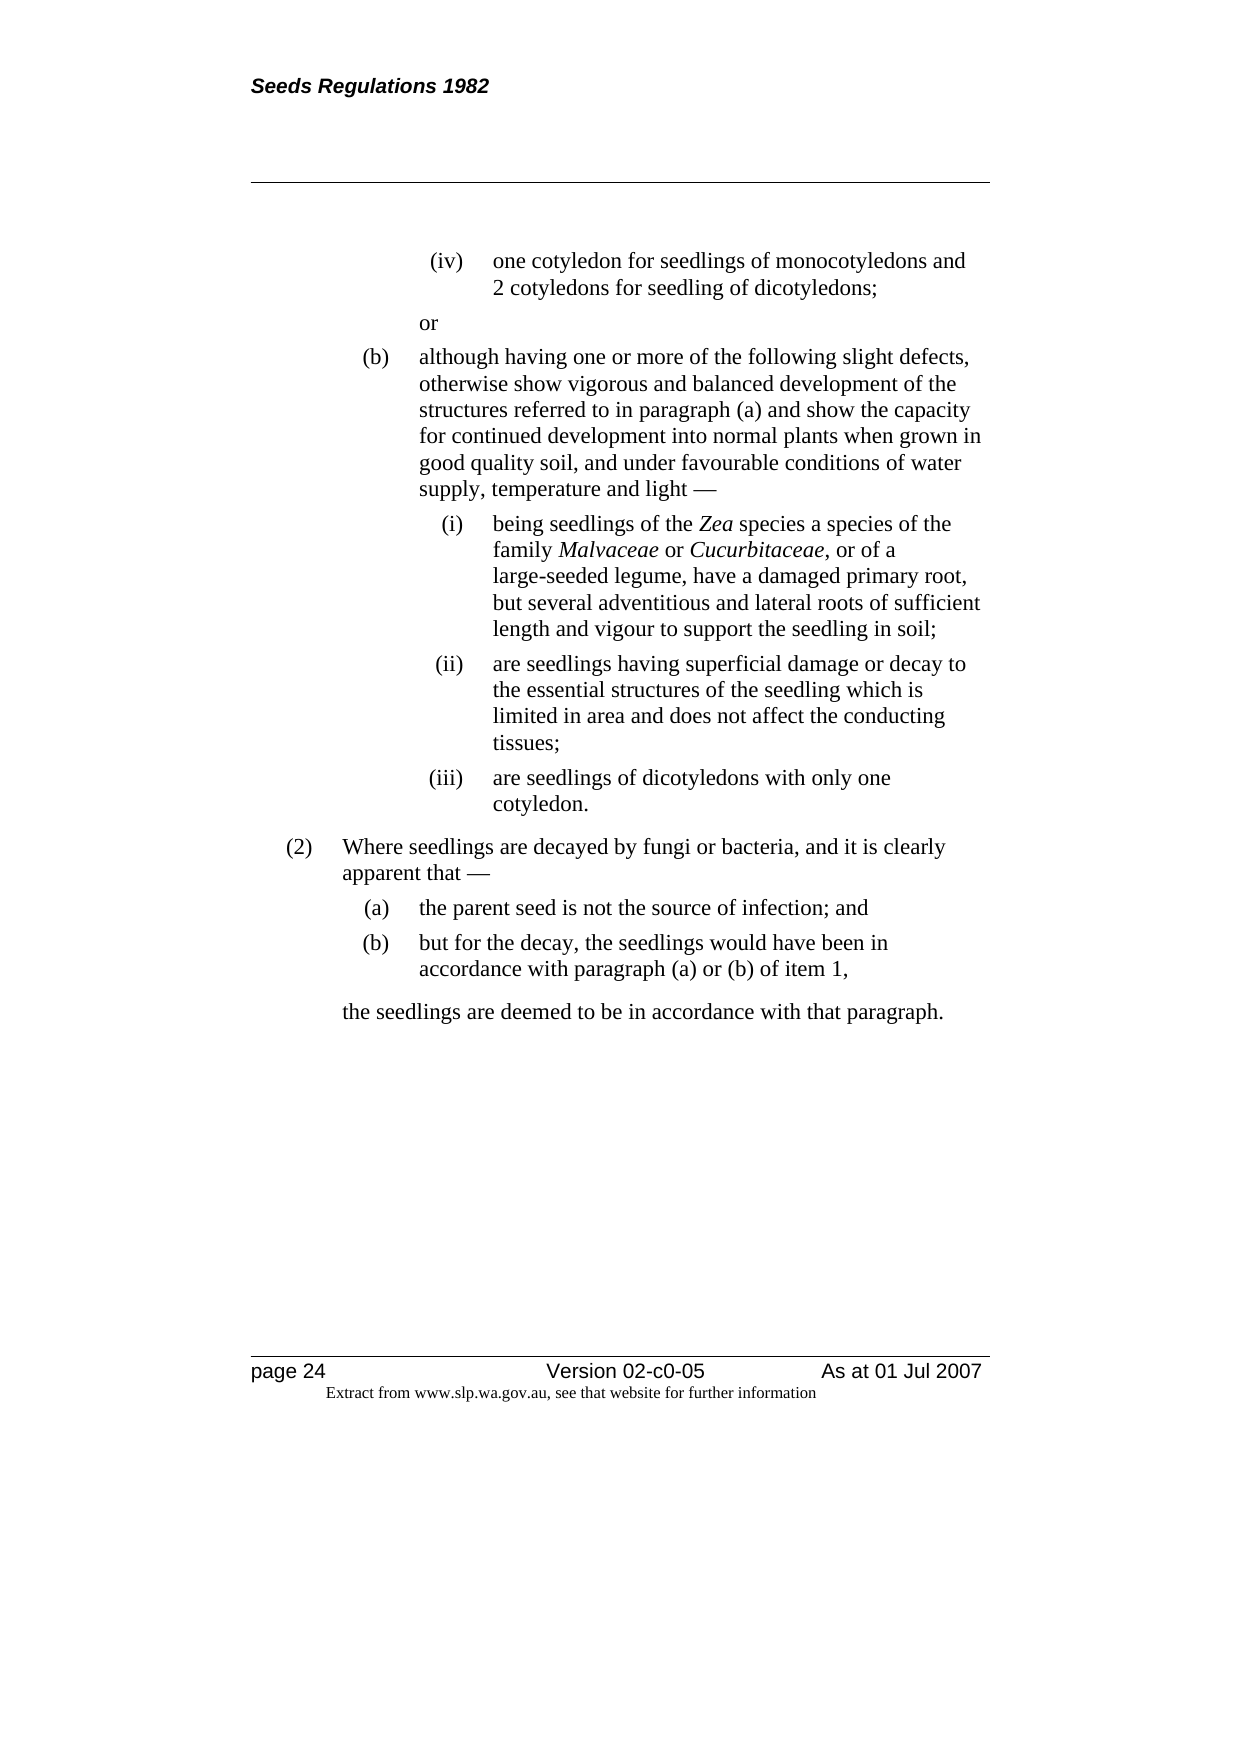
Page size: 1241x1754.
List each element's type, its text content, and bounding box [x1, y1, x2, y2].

text (a) the parent seed is not the source of infection; and [251, 894, 990, 920]
text (ii) are seedlings having superficial damage or decay to the essential structures of the seedling which is limited in area and does not affect the conducting tissues; [251, 650, 990, 755]
text (iii) are seedlings of dicotyledons with only one cotyledon. [251, 763, 990, 816]
text (iv) one cotyledon for seedlings of monocotyledons and 2 cotyledons for seedling of dicotyledons; [251, 247, 990, 300]
text or [251, 308, 990, 335]
text the seedlings are deemed to be in accordance with that paragraph. [251, 998, 990, 1024]
text (2) Where seedlings are decayed by fungi or bacteria, and it is clearly apparent that — [251, 833, 990, 886]
text (b) but for the decay, the seedlings would have been in accordance with paragraph (a) or (b) of item 1, [251, 929, 990, 981]
text (i) being seedlings of the Zea species a species of the family Malvaceae or Cucurbitaceae, or of a large-seeded legume, have a damaged primary root, but several adventitious and lateral roots of sufficient length and vigour to support the seedling in soil; [251, 510, 990, 641]
text (b) although having one or more of the following slight defects, otherwise show vigorous and balanced development of the structures referred to in paragraph (a) and show the capacity for continued development into normal plants when grown in good quality soil, and under favourable conditions of water supply, temperature and light — [251, 343, 990, 501]
